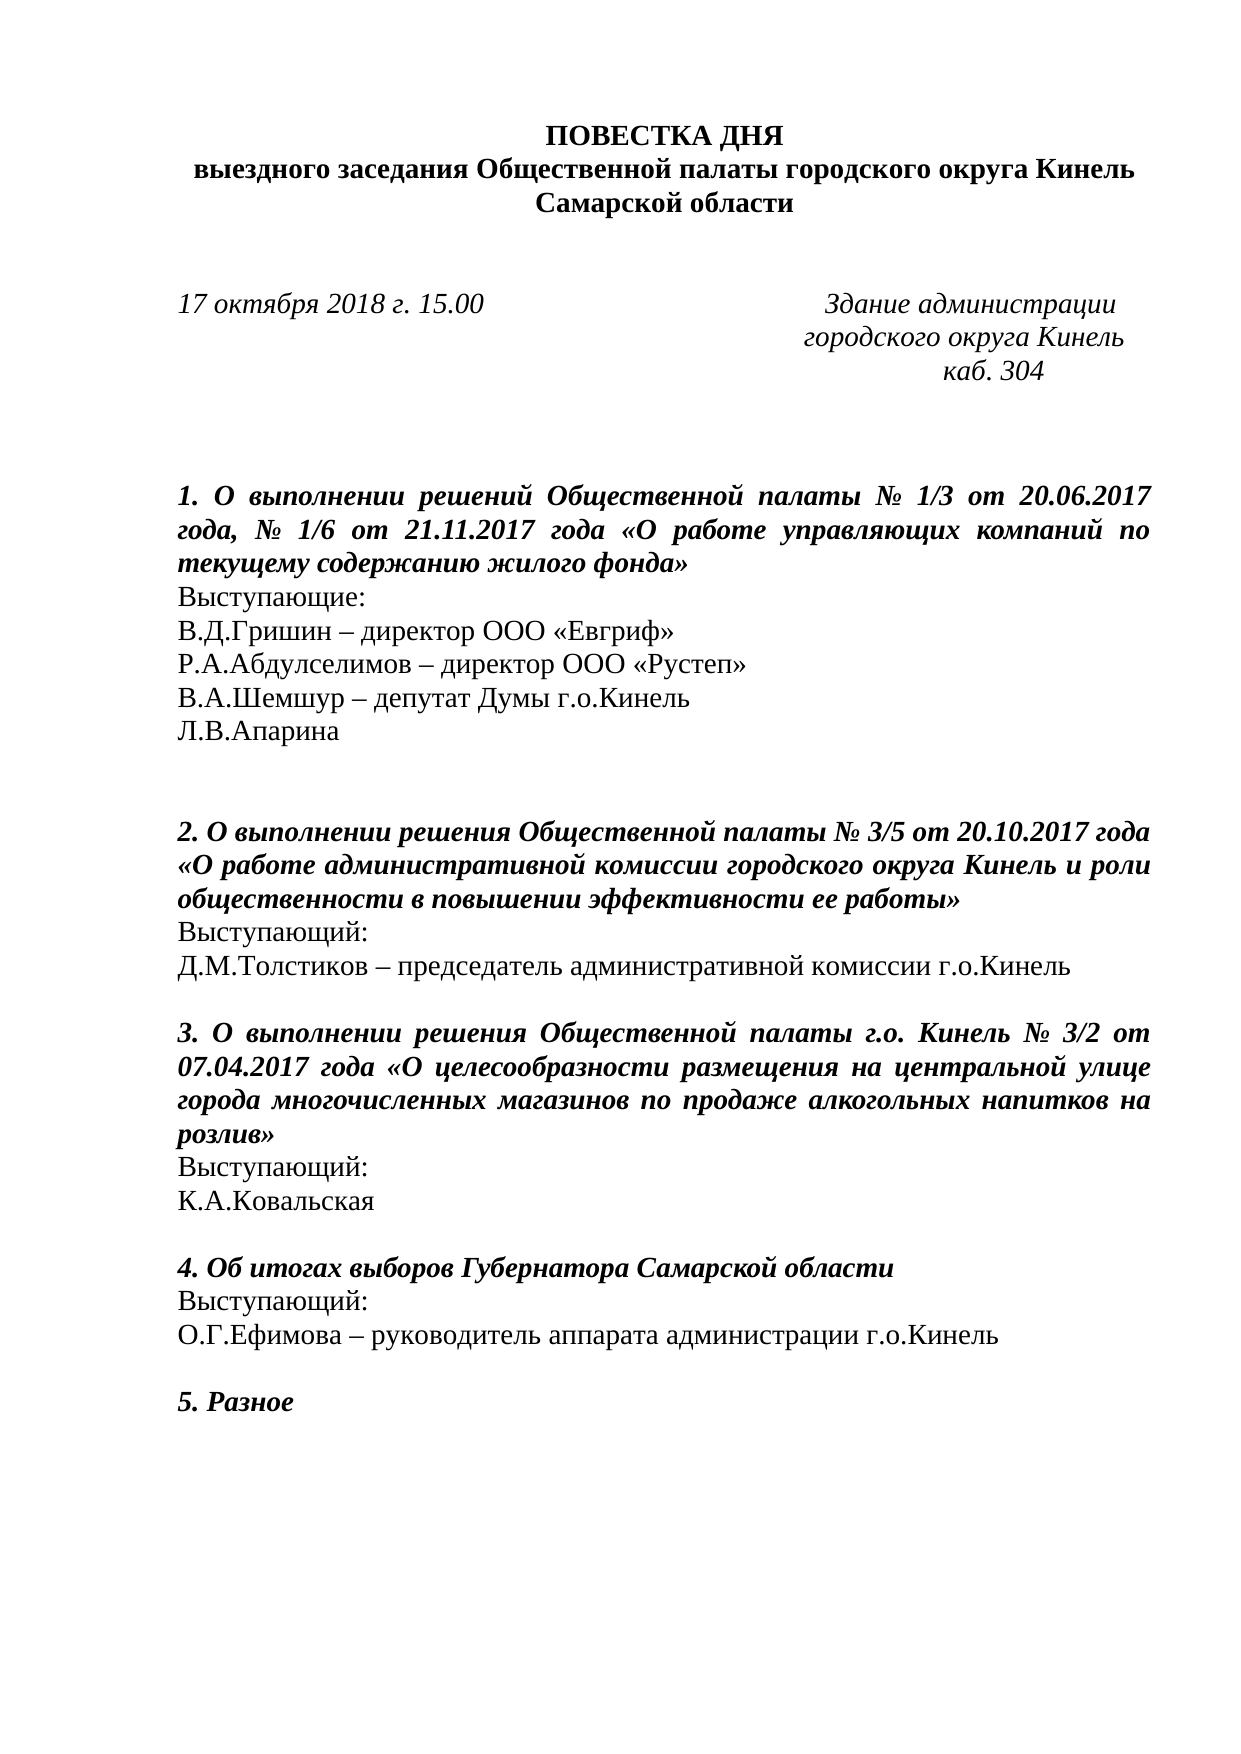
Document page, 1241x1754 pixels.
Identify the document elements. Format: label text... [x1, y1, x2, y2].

text 1. О выполнении решений Общественной палаты № 1/3 от 20.06.2017 года, № 1/6 от 21.11.2017 года «О работе управляющих компаний по текущему содержанию жилого фонда» [177, 478, 1152, 579]
text Л.В.Апарина [177, 713, 1152, 747]
text ПОВЕСТКА ДНЯ [177, 118, 1152, 152]
text Выступающий: [177, 914, 1152, 948]
text 3. О выполнении решения Общественной палаты г.о. Кинель № 3/2 от 07.04.2017 года «О целесообразности размещения на центральной улице города многочисленных магазинов по продаже алкогольных напитков на розлив» [177, 1015, 1152, 1149]
text Выступающие: [177, 579, 1152, 613]
text 17 октября 2018 г. 15.00 Здание администрации [177, 286, 1152, 319]
text каб. 304 [177, 353, 1152, 386]
text 5. Разное [177, 1384, 1152, 1418]
text В.Д.Гришин – директор ООО «Евгриф» [177, 613, 1152, 646]
text городского округа Кинель [767, 319, 1152, 353]
text выездного заседания Общественной палаты городского округа Кинель Самарской области [177, 152, 1152, 219]
text Выступающий: [177, 1283, 1152, 1317]
text К.А.Ковальская [177, 1183, 1152, 1216]
text О.Г.Ефимова – руководитель аппарата администрации г.о.Кинель [177, 1317, 1152, 1351]
text Р.А.Абдулселимов – директор ООО «Рустеп» [177, 646, 1152, 680]
text 2. О выполнении решения Общественной палаты № 3/5 от 20.10.2017 года «О работе административной комиссии городского округа Кинель и роли общественности в повышении эффективности ее работы» [177, 814, 1152, 914]
text Выступающий: [177, 1149, 1152, 1183]
text Д.М.Толстиков – председатель административной комиссии г.о.Кинель [177, 948, 1152, 982]
text В.А.Шемшур – депутат Думы г.о.Кинель [177, 680, 1152, 713]
text 4. Об итогах выборов Губернатора Самарской области [177, 1250, 1152, 1283]
